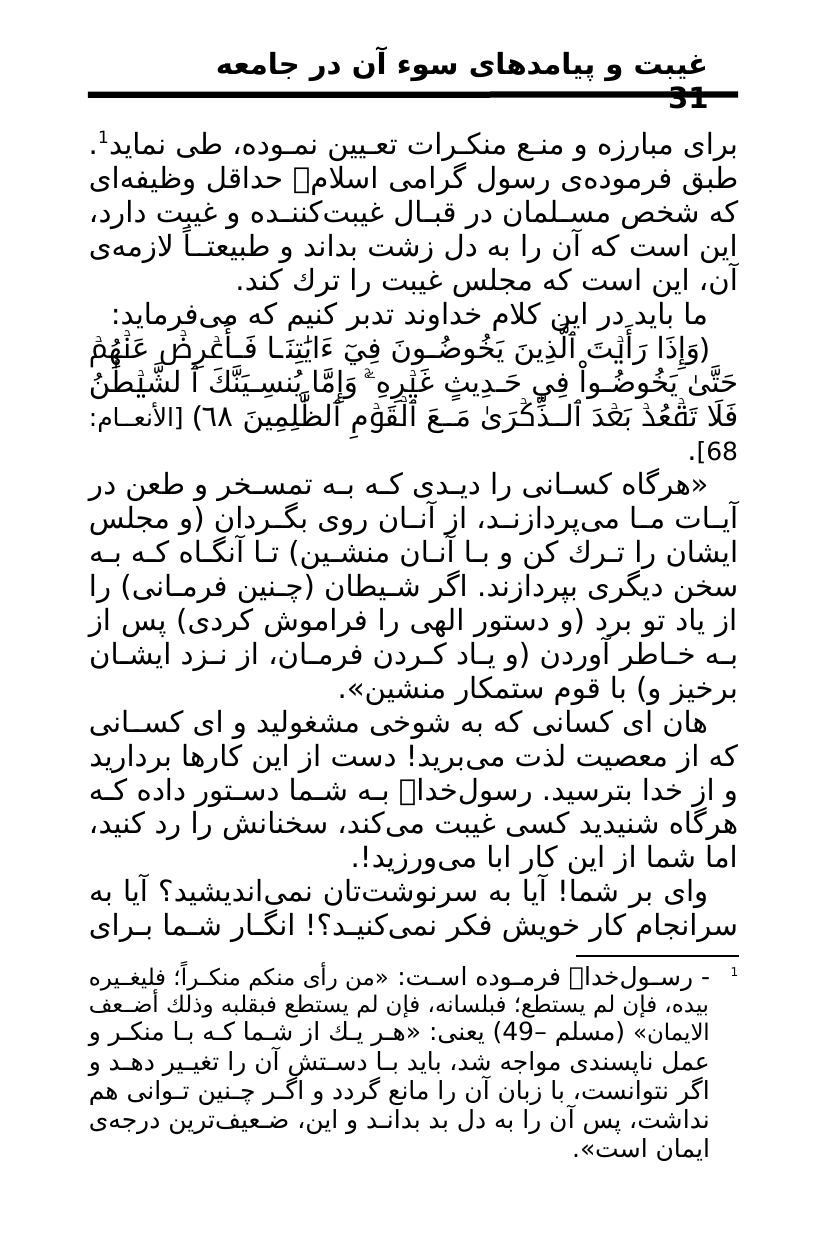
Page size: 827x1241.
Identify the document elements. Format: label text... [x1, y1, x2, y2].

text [89, 128, 738, 297]
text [89, 875, 738, 943]
text «هرگاه كسانی را ديدی كه به تمسخر و طعن در آيات ما می‌پردازند، از آنان روی بگردان (و مجلس ايشان را ترك كن و با آنان منشين) تا آنگاه كه به سخن ديگری بپردازند. اگر شيطان (چنين فرمانی) را از ياد تو برد (و دستور الهی را فراموش كردی) پس از به خاطر آوردن (و ياد كردن فرمان، از نزد ايشان برخيز و) با قوم ستمكار منشين». [89, 467, 738, 705]
text هان ای كسانی كه به شوخی مشغوليد و ای كسانی كه از معصيت لذت می‌بريد! دست از اين كارها برداريد و از خدا بترسيد. رسول‌خدا به شما دستور داده كه هرگاه شنيديد كسی غيبت می‌كند، سخنانش را رد كنيد، اما شما از اين كار ابا می‌ورزيد!. [89, 705, 738, 875]
text ما بايد در اين كلام خداوند تدبر كنيم كه می‌فرمايد: [89, 297, 738, 331]
text ﴿وَإِذَا رَأَيۡتَ ٱلَّذِينَ يَخُوضُونَ فِيٓ ءَايَٰتِنَا فَأَعۡرِضۡ عَنۡهُمۡ حَتَّىٰ يَخُوضُواْ فِي حَدِيثٍ غَيۡرِهِۦۚ وَإِمَّا يُنسِيَنَّكَ ٱلشَّيۡطَٰنُ فَلَا تَقۡعُدۡ بَعۡدَ ٱلذِّكۡرَىٰ مَعَ ٱلۡقَوۡمِ ٱلظَّٰلِمِينَ ٦٨﴾ [الأنعام: 68]. [89, 331, 738, 467]
